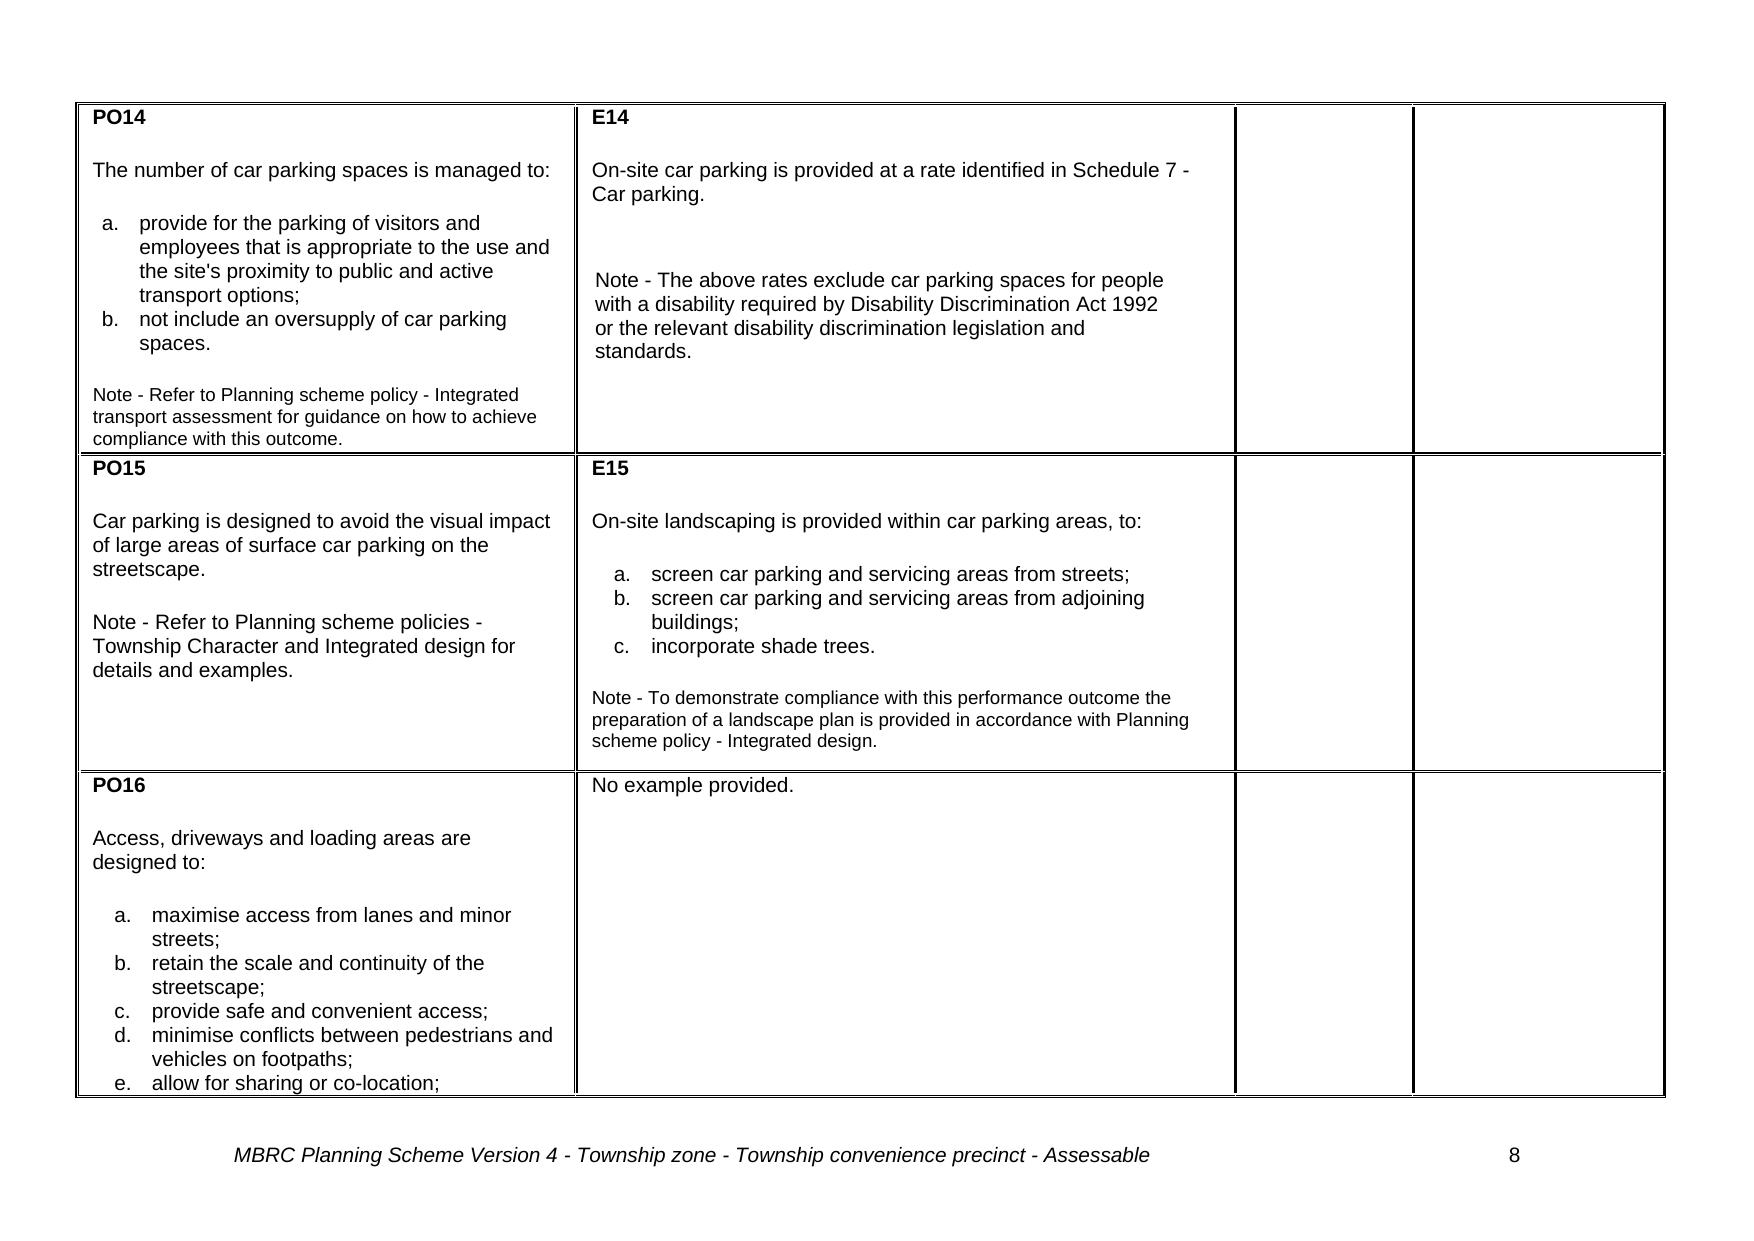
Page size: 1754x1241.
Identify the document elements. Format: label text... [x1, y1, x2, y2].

table_cell [1235, 103, 1413, 452]
table_cell [1413, 105, 1663, 452]
table_cell [1415, 452, 1664, 769]
table_cell E14 On-site car parking is provided at a rate identified in Schedule 7 - Car parking. [576, 105, 1235, 452]
table_cell PO14 The number of car parking spaces is managed to: provide for the parking of visitors and employees that is appropriate to the use and the site's proximity to public and active transport options; not include an oversupply of car parking spaces. Note - Refer to Planning scheme policy - Integrated transport assessment for guidance on how to achieve compliance with this outcome. [77, 103, 576, 452]
table_cell E15 On-site landscaping is provided within car parking areas, to: screen car parking and servicing areas from streets; screen car parking and servicing areas from adjoining buildings; incorporate shade trees. Note - To demonstrate compliance with this performance outcome the preparation of a landscape plan is provided in accordance with Planning scheme policy - Integrated design. [578, 456, 1234, 769]
table_cell [1237, 456, 1412, 769]
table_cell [576, 773, 1235, 1094]
table_cell [1413, 770, 1664, 1094]
table_cell [1235, 773, 1413, 1094]
table_cell PO15 Car parking is designed to avoid the visual impact of large areas of surface car parking on the streetscape. Note - Refer to Planning scheme policies - Township Character and Integrated design for details and examples. [79, 452, 574, 769]
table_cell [79, 770, 576, 1094]
